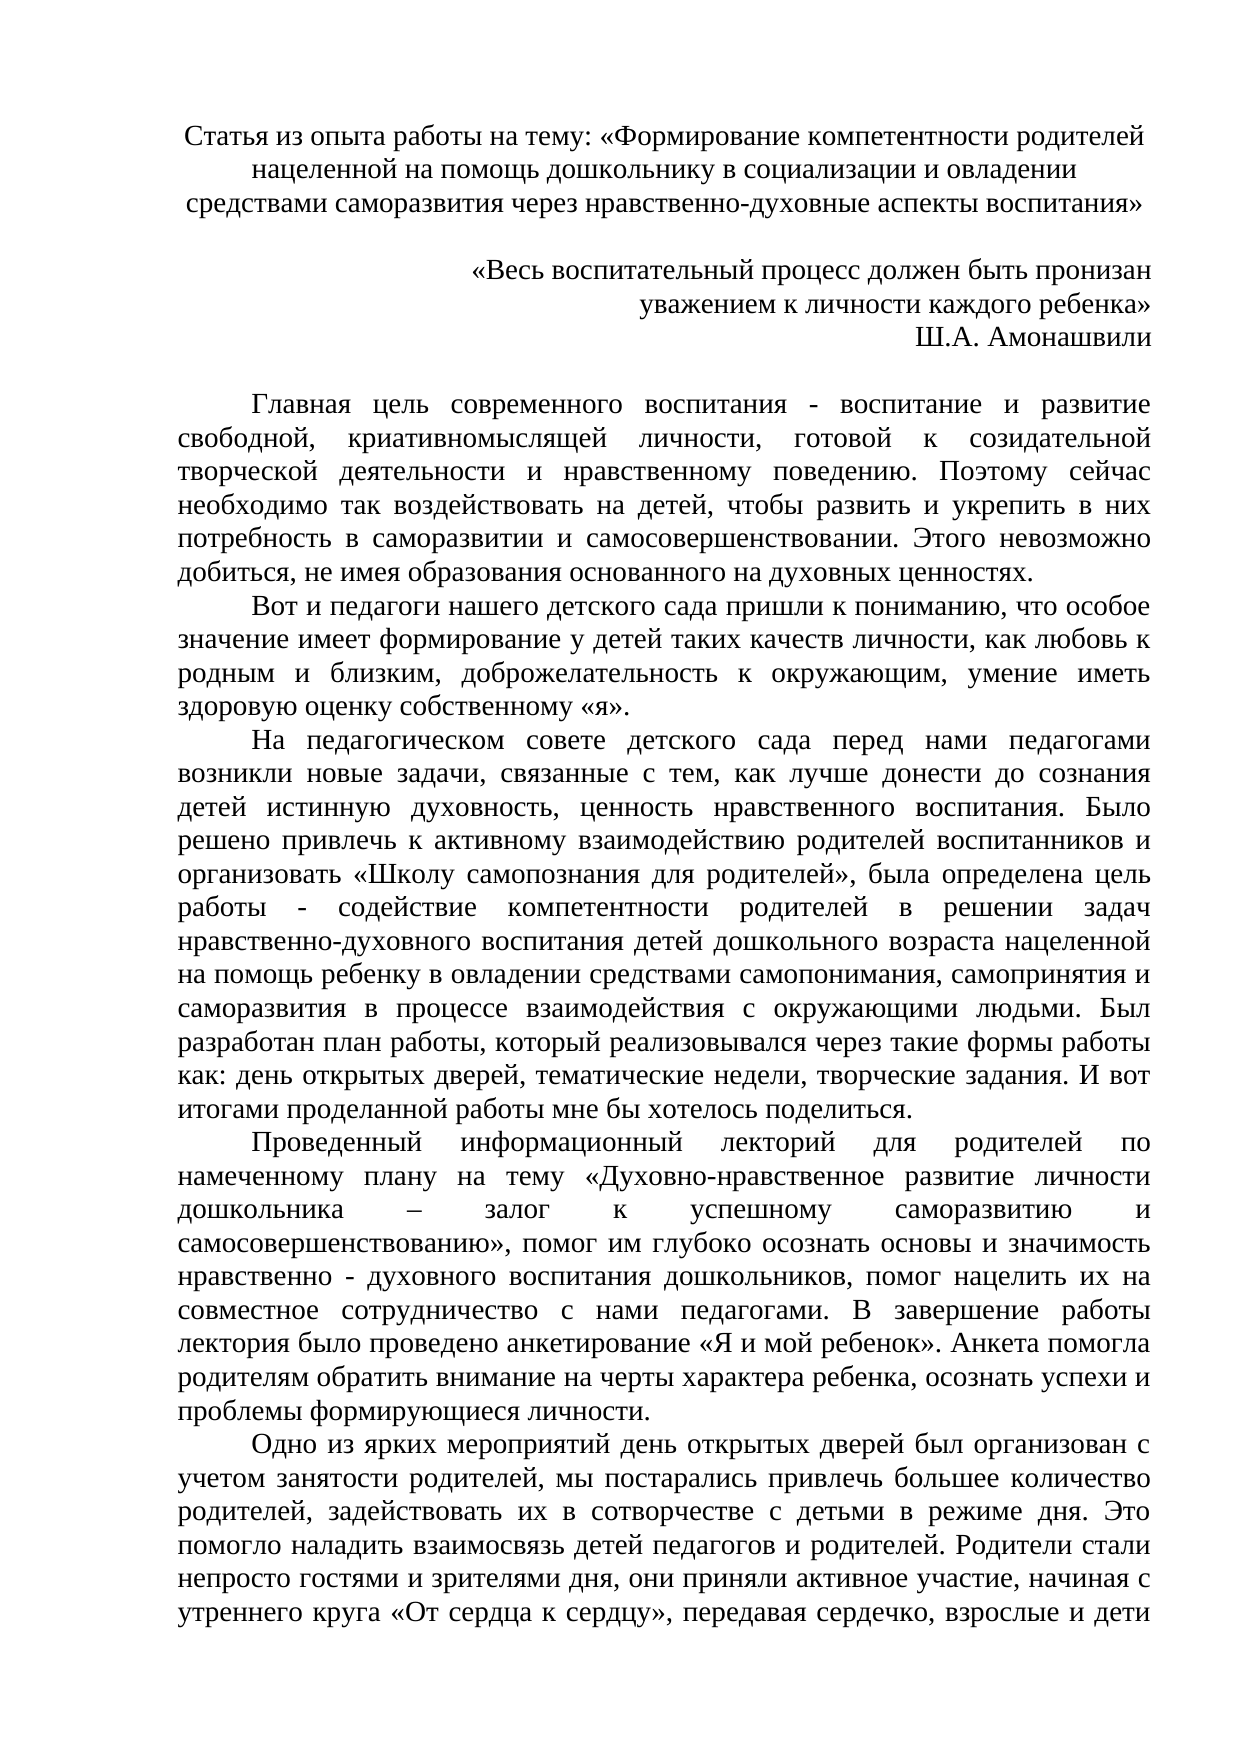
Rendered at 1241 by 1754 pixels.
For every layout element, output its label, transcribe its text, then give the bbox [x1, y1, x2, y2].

text Главная цель современного воспитания - воспитание и развитие свободной, криативномыслящей личности, готовой к созидательной творческой деятельности и нравственному поведению. Поэтому сейчас необходимо так воздействовать на детей, чтобы развить и укрепить в них потребность в саморазвитии и самосовершенствовании. Этого невозможно добиться, не имея образования основанного на духовных ценностях. [177, 386, 1152, 588]
text На педагогическом совете детского сада перед нами педагогами возникли новые задачи, связанные с тем, как лучше донести до сознания детей истинную духовность, ценность нравственного воспитания. Было решено привлечь к активному взаимодействию родителей воспитанников и организовать «Школу самопознания для родителей», была определена цель работы - содействие компетентности родителей в решении задач нравственно-духовного воспитания детей дошкольного возраста нацеленной на помощь ребенку в овладении средствами самопонимания, самопринятия и саморазвития в процессе взаимодействия с окружающими людьми. Был разработан план работы, который реализовывался через такие формы работы как: день открытых дверей, тематические недели, творческие задания. И вот итогами проделанной работы мне бы хотелось поделиться. [177, 722, 1152, 1124]
text Ш.А. Амонашвили [177, 319, 1152, 353]
text Проведенный информационный лекторий для родителей по намеченному плану на тему «Духовно-нравственное развитие личности дошкольника – залог к успешному саморазвитию и самосовершенствованию», помог им глубоко осознать основы и значимость нравственно - духовного воспитания дошкольников, помог нацелить их на совместное сотрудничество с нами педагогами. В завершение работы лектория было проведено анкетирование «Я и мой ребенок». Анкета помогла родителям обратить внимание на черты характера ребенка, осознать успехи и проблемы формирующиеся личности. [177, 1124, 1152, 1426]
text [177, 1426, 1152, 1627]
text «Весь воспитательный процесс должен быть пронизан [177, 252, 1152, 286]
text Вот и педагоги нашего детского сада пришли к пониманию, что особое значение имеет формирование у детей таких качеств личности, как любовь к родным и близким, доброжелательность к окружающим, умение иметь здоровую оценку собственному «я». [177, 588, 1152, 722]
text уважением к личности каждого ребенка» [177, 286, 1152, 319]
text Статья из опыта работы на тему: «Формирование компетентности родителей нацеленной на помощь дошкольнику в социализации и овладении средствами саморазвития через нравственно-духовные аспекты воспитания» [177, 118, 1152, 219]
